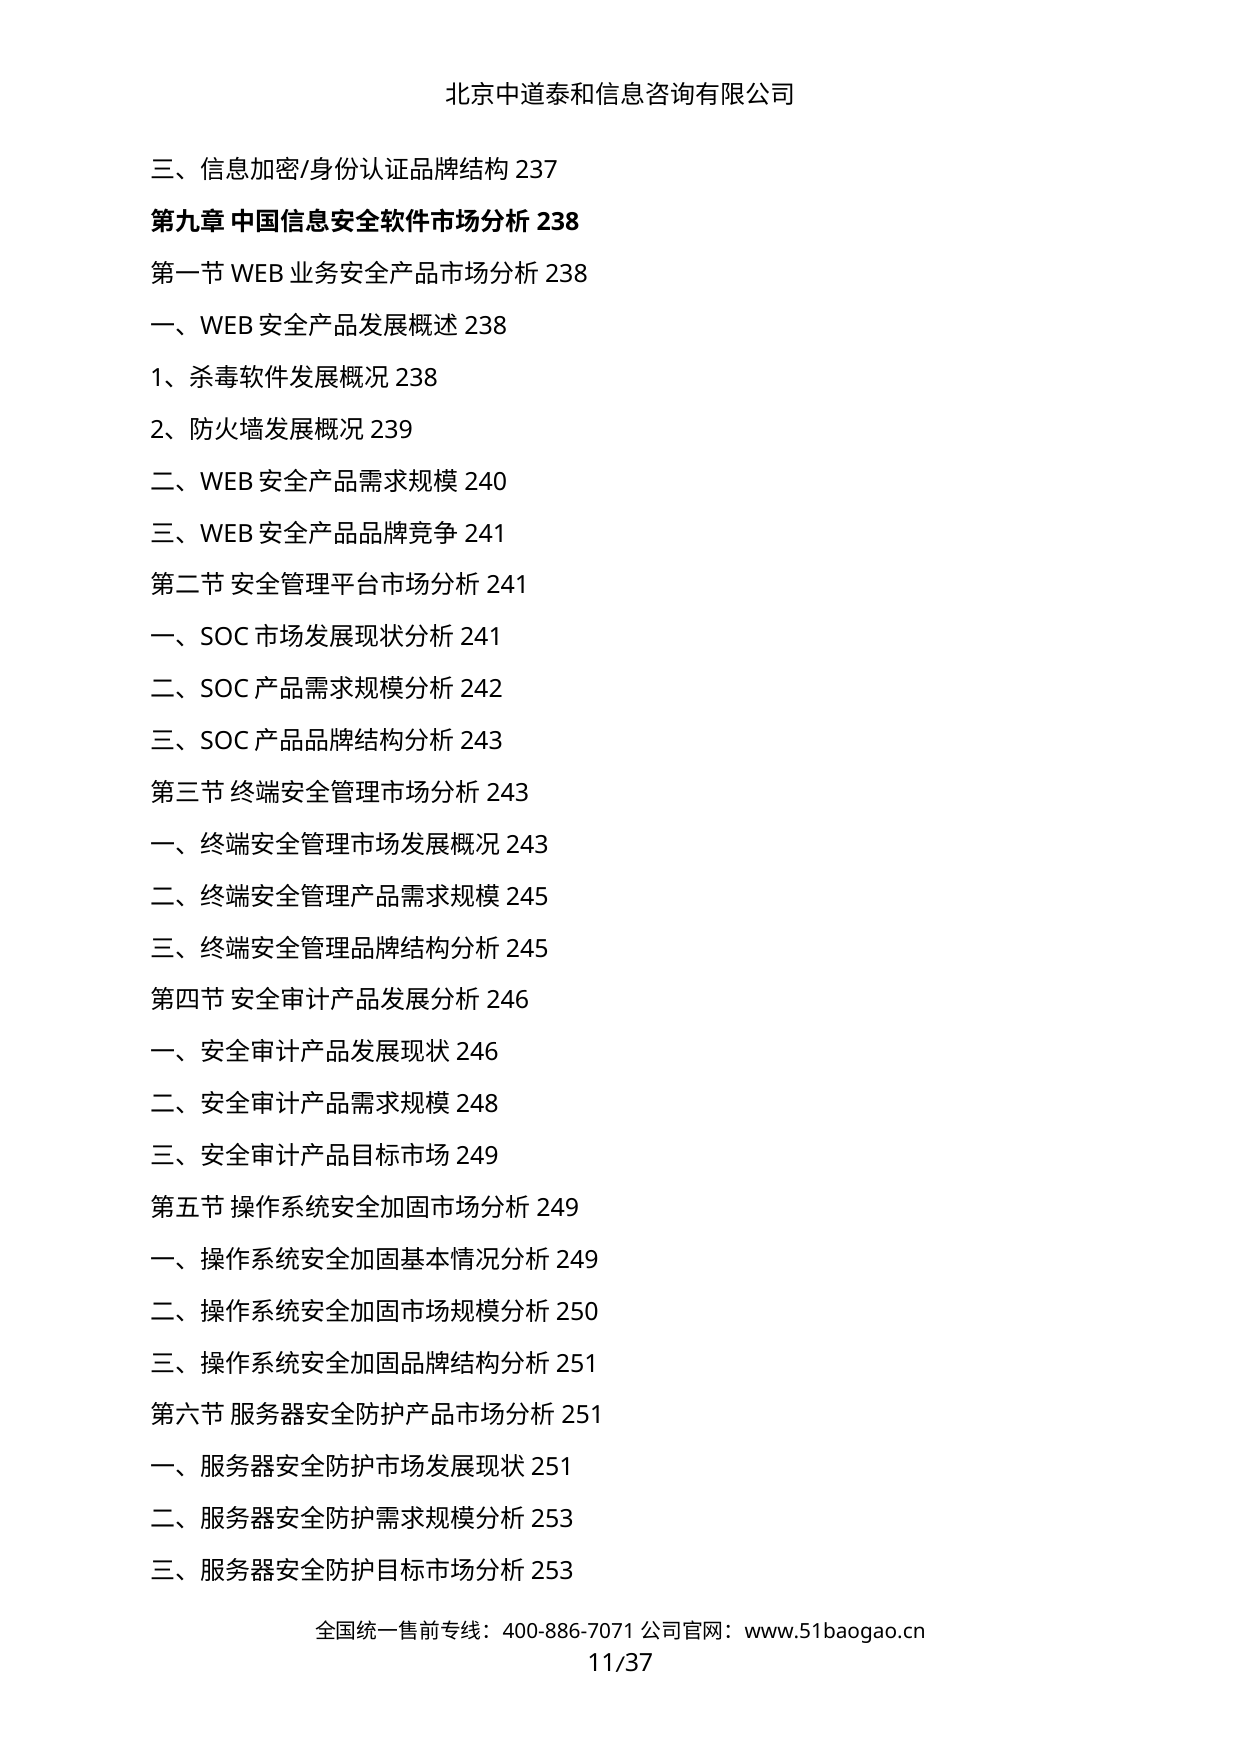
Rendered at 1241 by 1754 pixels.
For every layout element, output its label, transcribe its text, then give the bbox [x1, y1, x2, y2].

text 第一节 WEB业务安全产品市场分析 238 [150, 254, 1090, 290]
text 三、SOC产品品牌结构分析 243 [150, 721, 1090, 757]
text 第五节 操作系统安全加固市场分析 249 [150, 1187, 1090, 1224]
text 第二节 安全管理平台市场分析 241 [150, 565, 1090, 601]
text 二、安全审计产品需求规模 248 [150, 1084, 1090, 1120]
text 第六节 服务器安全防护产品市场分析 251 [150, 1395, 1090, 1431]
text 第四节 安全审计产品发展分析 246 [150, 980, 1090, 1016]
text 一、操作系统安全加固基本情况分析 249 [150, 1239, 1090, 1276]
text 1、杀毒软件发展概况 238 [150, 357, 1090, 394]
text 三、WEB安全产品品牌竞争 241 [150, 513, 1090, 549]
text 二、WEB安全产品需求规模 240 [150, 461, 1090, 497]
text 二、操作系统安全加固市场规模分析 250 [150, 1291, 1090, 1327]
text 三、信息加密/身份认证品牌结构 237 [150, 150, 1090, 186]
text 三、操作系统安全加固品牌结构分析 251 [150, 1343, 1090, 1379]
text 第三节 终端安全管理市场分析 243 [150, 772, 1090, 809]
text 三、安全审计产品目标市场 249 [150, 1136, 1090, 1172]
text 二、SOC产品需求规模分析 242 [150, 669, 1090, 705]
text 三、服务器安全防护目标市场分析 253 [150, 1551, 1090, 1587]
text 2、防火墙发展概况 239 [150, 409, 1090, 446]
text 一、终端安全管理市场发展概况 243 [150, 824, 1090, 861]
text 二、服务器安全防护需求规模分析 253 [150, 1499, 1090, 1535]
text 一、WEB安全产品发展概述 238 [150, 306, 1090, 342]
text 第九章 中国信息安全软件市场分析 238 [150, 202, 1090, 238]
text 三、终端安全管理品牌结构分析 245 [150, 928, 1090, 964]
text 二、终端安全管理产品需求规模 245 [150, 876, 1090, 912]
text 一、服务器安全防护市场发展现状 251 [150, 1447, 1090, 1483]
text 一、安全审计产品发展现状 246 [150, 1032, 1090, 1068]
text 一、SOC市场发展现状分析 241 [150, 617, 1090, 653]
